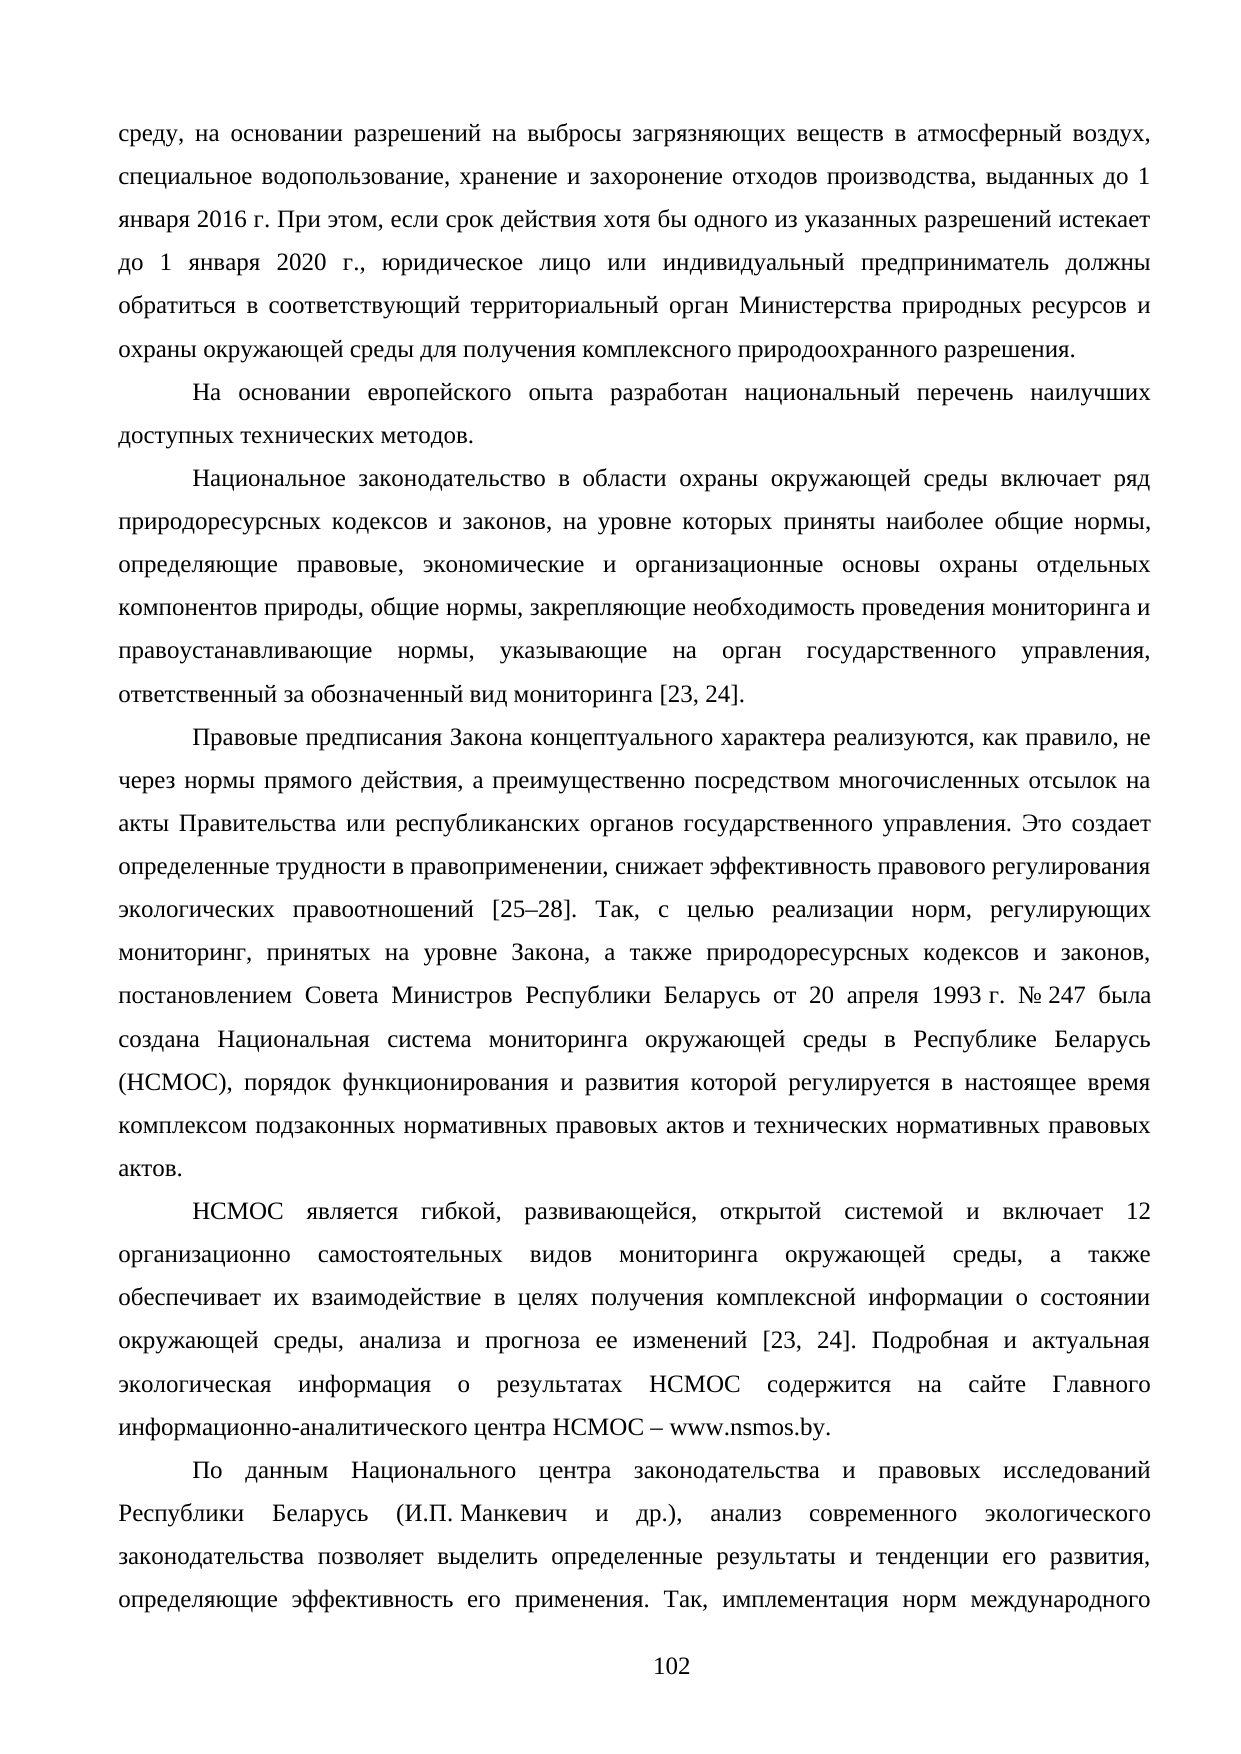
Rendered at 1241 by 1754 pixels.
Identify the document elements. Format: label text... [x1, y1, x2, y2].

text Национальное законодательство в области охраны окружающей среды включает ряд природоресурсных кодексов и законов, на уровне которых приняты наиболее общие нормы, определяющие правовые, экономические и организационные основы охраны отдельных компонентов природы, общие нормы, закрепляющие необходимость проведения мониторинга и правоустанавливающие нормы, указывающие на орган государственного управления, ответственный за обозначенный вид мониторинга [23, 24]. [118, 463, 1152, 707]
text На основании европейского опыта разработан национальный перечень наилучших доступных технических методов. [118, 377, 1152, 449]
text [118, 1455, 1152, 1613]
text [118, 118, 1152, 362]
text Правовые предписания Закона концептуального характера реализуются, как правило, не через нормы прямого действия, а преимущественно посредством многочисленных отсылок на акты Правительства или республиканских органов государственного управления. Это создает определенные трудности в правоприменении, снижает эффективность правового регулирования экологических правоотношений [25–28]. Так, с целью реализации норм, регулирующих мониторинг, принятых на уровне Закона, а также природоресурсных кодексов и законов, постановлением Совета Министров Республики Беларусь от 20 апреля 1993 г. № 247 была создана Национальная система мониторинга окружающей среды в Республике Беларусь (НСМОС), порядок функционирования и развития которой регулируется в настоящее время комплексом подзаконных нормативных правовых актов и технических нормативных правовых актов. [118, 722, 1152, 1182]
text НСМОС является гибкой, развивающейся, открытой системой и включает 12 организационно самостоятельных видов мониторинга окружающей среды, а также обеспечивает их взаимодействие в целях получения комплексной информации о состоянии окружающей среды, анализа и прогноза ее изменений [23, 24]. Подробная и актуальная экологическая информация о результатах НСМОС содержится на сайте Главного информационно-аналитического центра НСМОС – www.nsmos.by. [118, 1196, 1152, 1441]
